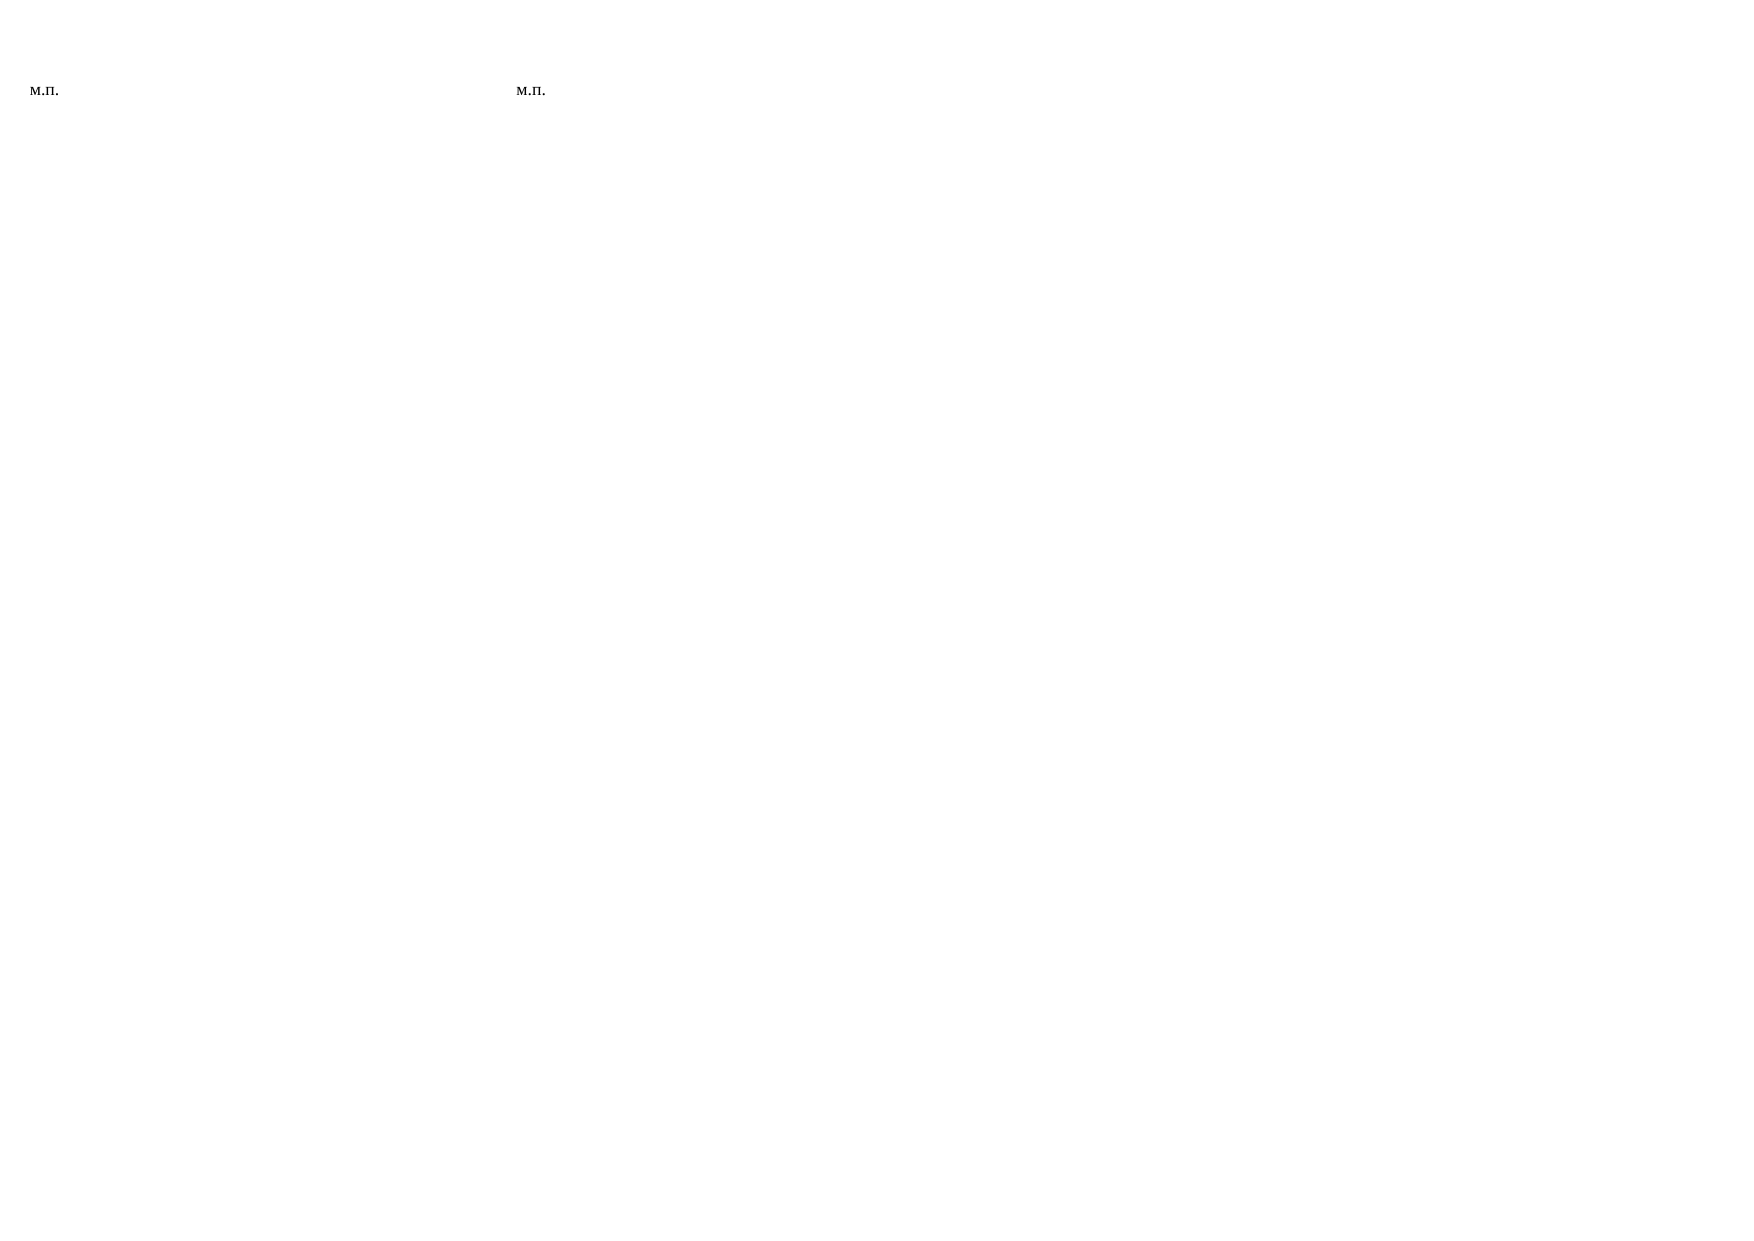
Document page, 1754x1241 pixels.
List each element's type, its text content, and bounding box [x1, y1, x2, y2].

text м.п. м.п. [29, 78, 1695, 99]
